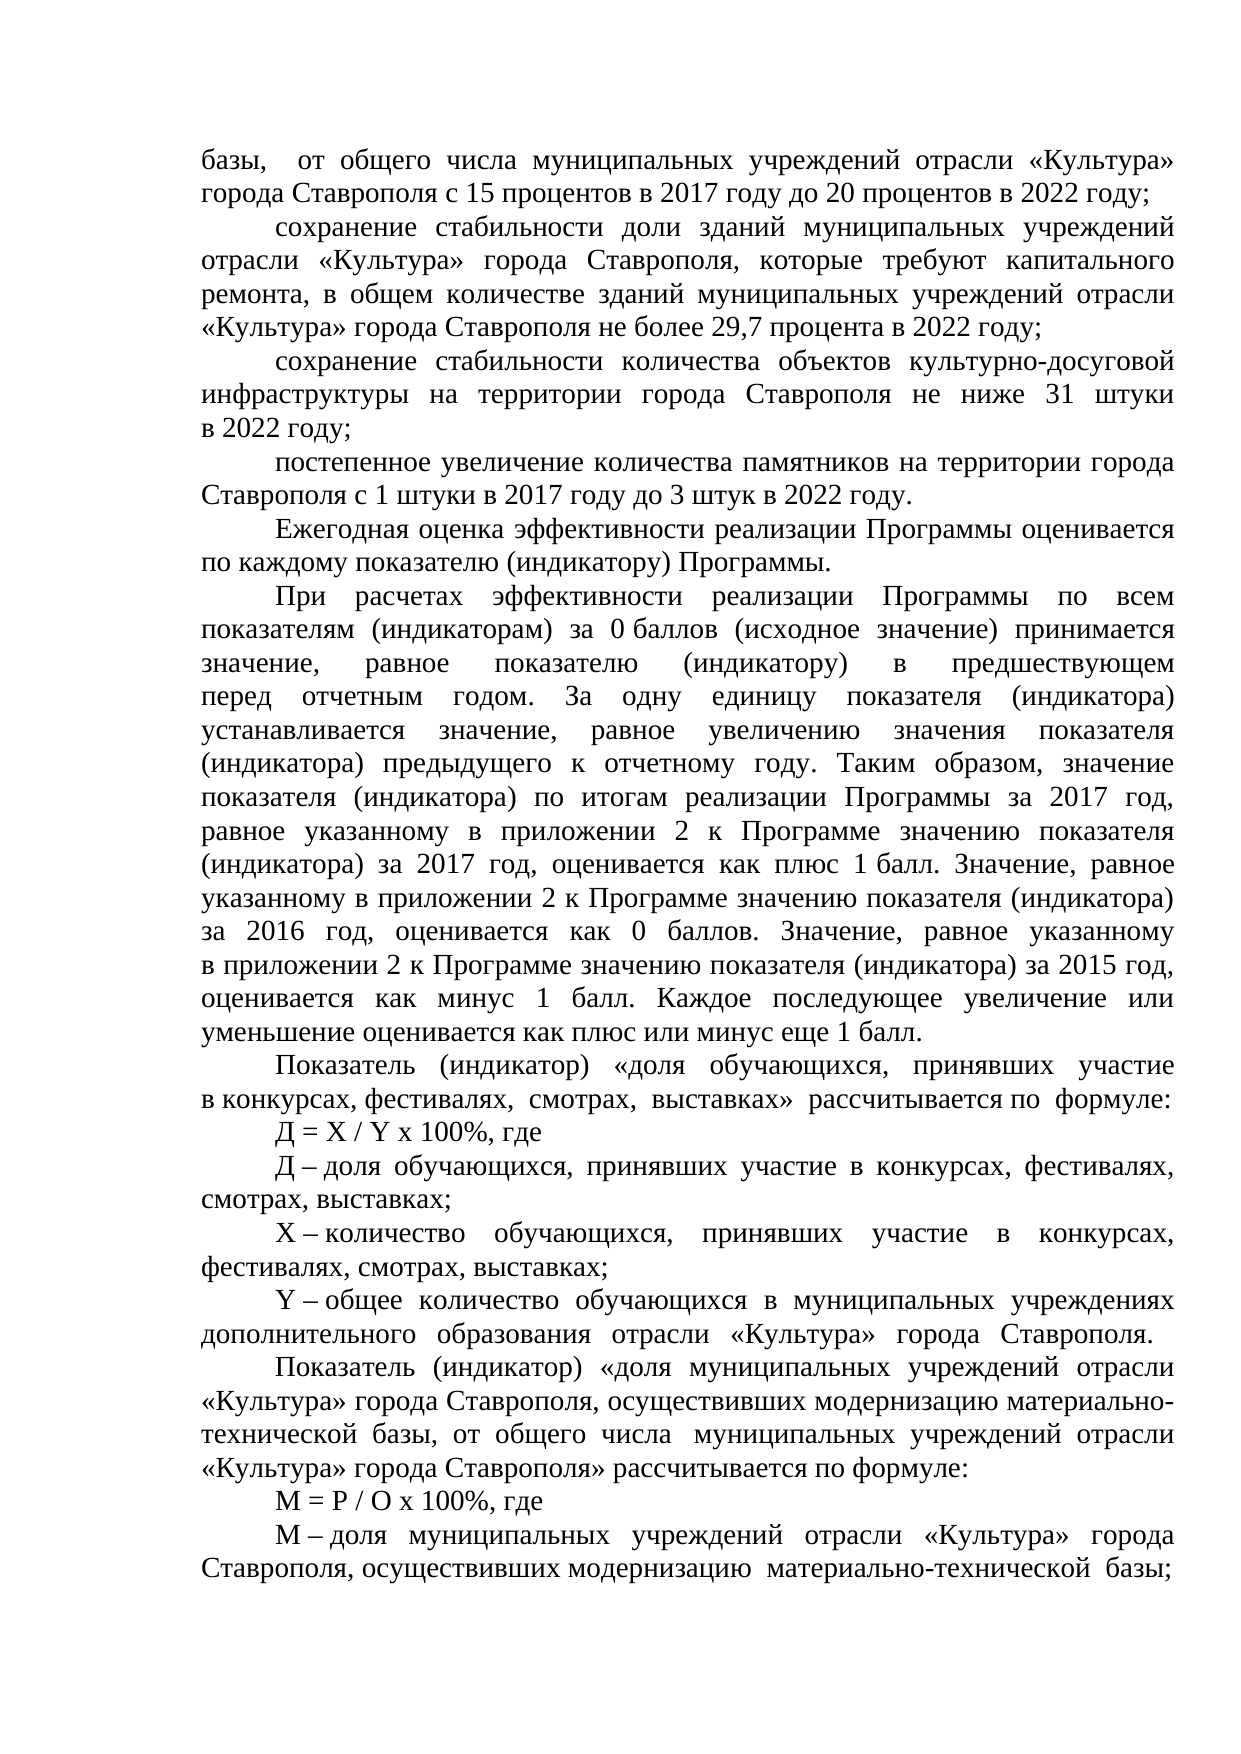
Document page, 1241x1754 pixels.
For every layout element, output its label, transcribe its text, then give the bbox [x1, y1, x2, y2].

text сохранение стабильности доли зданий муниципальных учреждений отрасли «Культура» города Ставрополя, которые требуют капитального ремонта, в общем количестве зданий муниципальных учреждений отрасли «Культура» города Ставрополя не более 29,7 процента в 2022 году; [201, 209, 1175, 343]
text Y – общее количество обучающихся в муниципальных учреждениях дополнительного образования отрасли «Культура» города Ставрополя. Показатель (индикатор) «доля муниципальных учреждений отрасли «Культура» города Ставрополя, осуществивших модернизацию материально-технической базы, от общего числа муниципальных учреждений отрасли «Культура» города Ставрополя» рассчитывается по формуле: [201, 1282, 1175, 1483]
text постепенное увеличение количества памятников на территории города Ставрополя с 1 штуки в 2017 году до 3 штук в 2022 году. [201, 444, 1175, 511]
text При расчетах эффективности реализации Программы по всем показателям (индикаторам) за 0 баллов (исходное значение) принимается значение, равное показателю (индикатору) в предшествующем перед отчетным годом. За одну единицу показателя (индикатора) устанавливается значение, равное увеличению значения показателя (индикатора) предыдущего к отчетному году. Таким образом, значение показателя (индикатора) по итогам реализации Программы за 2017 год, равное указанному в приложении 2 к Программе значению показателя (индикатора) за 2017 год, оценивается как плюс 1 балл. Значение, равное указанному в приложении 2 к Программе значению показателя (индикатора) за 2016 год, оценивается как 0 баллов. Значение, равное указанному в приложении 2 к Программе значению показателя (индикатора) за 2015 год, оценивается как минус 1 балл. Каждое последующее увеличение или уменьшение оценивается как плюс или минус еще 1 балл. [201, 578, 1175, 1047]
text Ежегодная оценка эффективности реализации Программы оценивается по каждому показателю (индикатору) Программы. [201, 511, 1175, 578]
text Д – доля обучающихся, принявших участие в конкурсах, фестивалях, смотрах, выставках; [201, 1148, 1175, 1215]
text М = Р / О х 100%, где [201, 1483, 1175, 1517]
text Д = Х / Y x 100%, где [201, 1114, 1175, 1148]
text Показатель (индикатор) «доля обучающихся, принявших участие в конкурсах, фестивалях, смотрах, выставках» рассчитывается по формуле: [201, 1047, 1175, 1114]
text сохранение стабильности количества объектов культурно-досуговой инфраструктуры на территории города Ставрополя не ниже 31 штуки в 2022 году; [201, 343, 1175, 444]
text М – доля муниципальных учреждений отрасли «Культура» города Ставрополя, осуществивших модернизацию материально-технической базы; [201, 1517, 1175, 1584]
text Х – количество обучающихся, принявших участие в конкурсах, фестивалях, смотрах, выставках; [201, 1215, 1175, 1282]
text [201, 142, 1175, 209]
